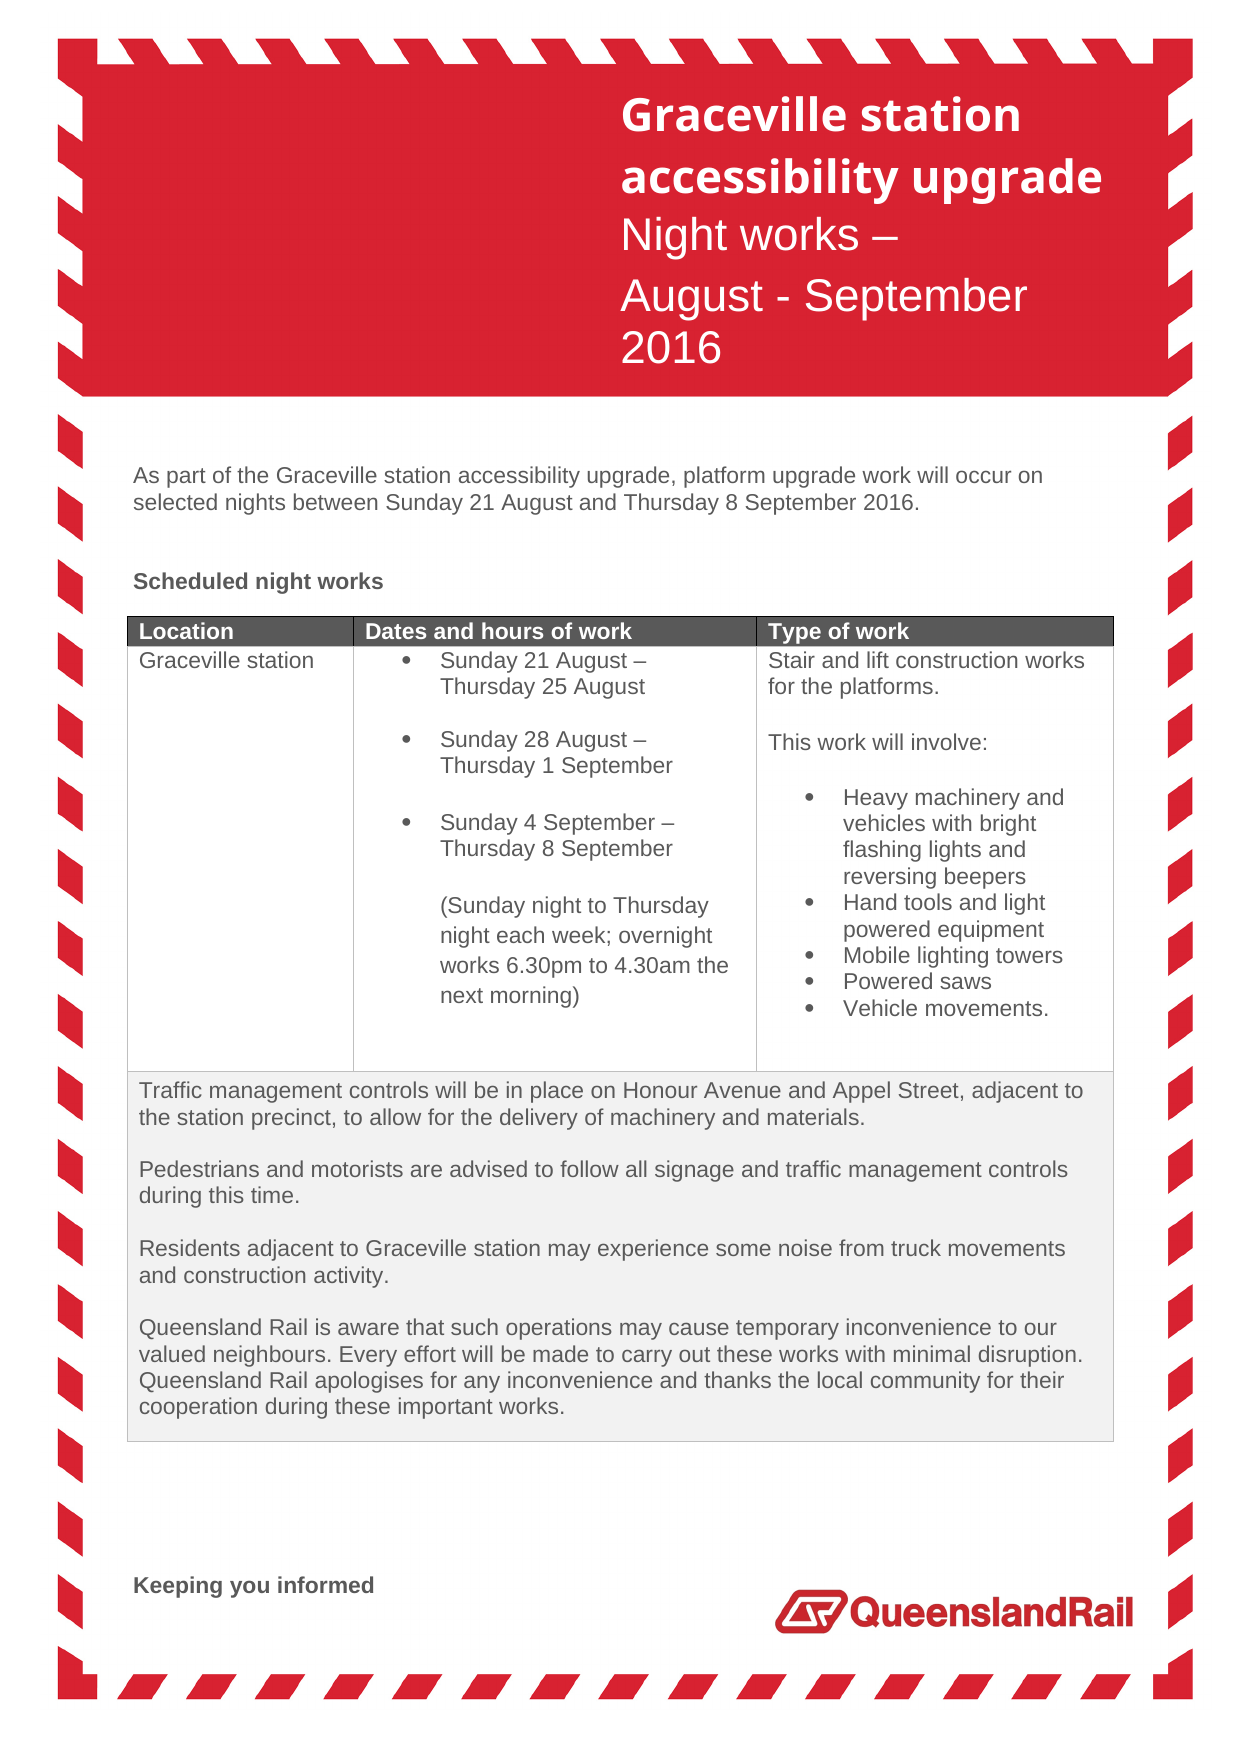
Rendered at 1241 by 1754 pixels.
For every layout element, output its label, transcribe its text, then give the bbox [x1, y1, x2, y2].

table_header Dates and hours of work [354, 617, 756, 646]
text Graceville station accessibility upgrade [620, 82, 1122, 207]
table_header Type of work [757, 617, 1113, 646]
text As part of the Graceville station accessibility upgrade, platform upgrade work will occur on selected nights between Sunday 21 August and Thursday 8 September 2016. [133, 461, 1122, 515]
subtitle Night works – [620, 207, 1122, 260]
table_cell Traffic management controls will be in place on Honour Avenue and Appel Street, adjacent to the station precinct, to allow for the delivery of machinery and materials. Pedestrians and motorists are advised to follow all signage and traffic management controls during this time. Residents adjacent to Graceville station may experience some noise from truck movements and construction activity. Queensland Rail is aware that such operations may cause temporary inconvenience to our valued neighbours. Every effort will be made to carry out these works with minimal disruption. Queensland Rail apologises for any inconvenience and thanks the local community for their cooperation during these important works. [128, 1072, 1113, 1441]
subtitle August - September 2016 [620, 268, 1122, 373]
table_cell Stair and lift construction works for the platforms. This work will involve: Heavy machinery and vehicles with bright flashing lights and reversing beepers Hand tools and light powered equipment Mobile lighting towers Powered saws Vehicle movements. [757, 647, 1113, 1071]
text Keeping you informed [133, 1572, 1181, 1599]
picture [40, 12, 1212, 1710]
table_cell Sunday 21 August – Thursday 25 August Sunday 28 August – Thursday 1 September Sunday 4 September – Thursday 8 September (Sunday night to Thursday night each week; overnight works 6.30pm to 4.30am the next morning) [354, 647, 756, 1071]
table_cell Graceville station [128, 647, 353, 1071]
table_header Location [128, 617, 353, 646]
subtitle Scheduled night works [133, 567, 1122, 594]
